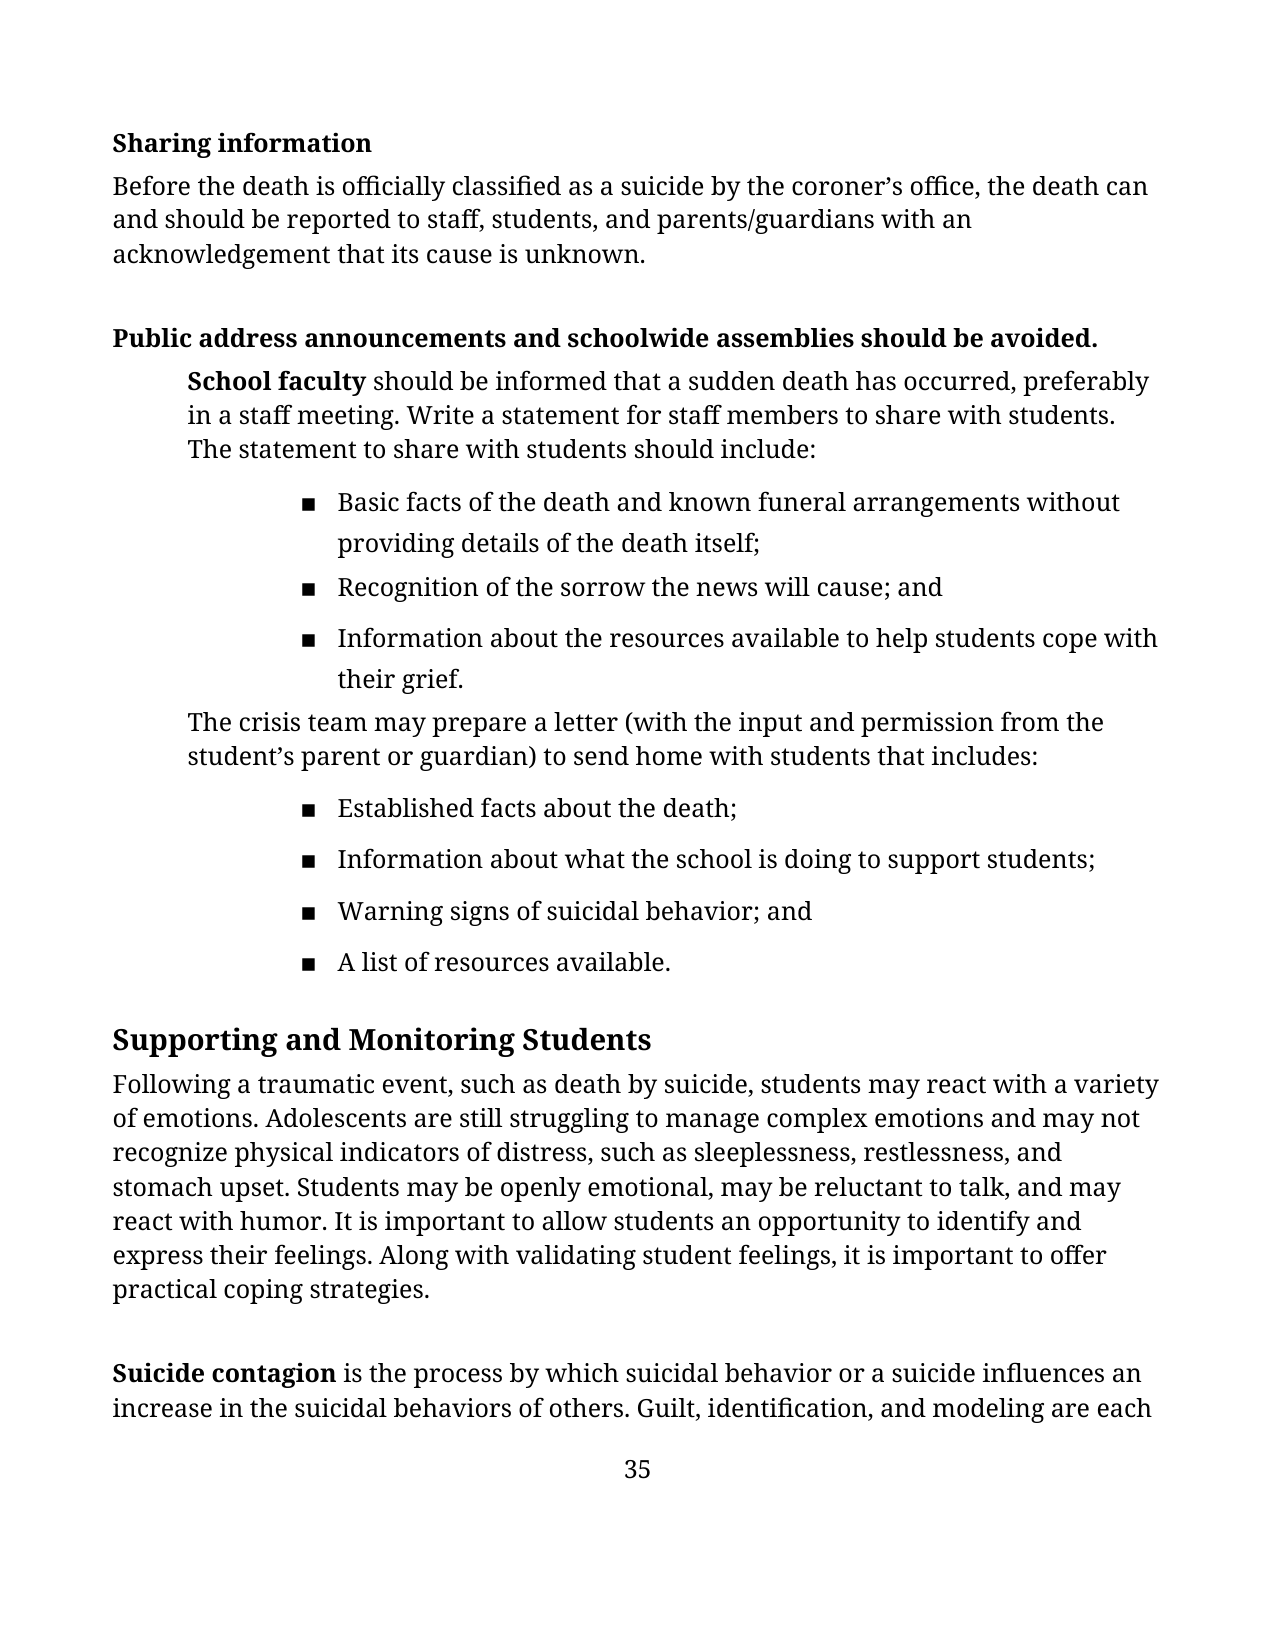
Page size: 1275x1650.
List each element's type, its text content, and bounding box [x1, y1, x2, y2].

subtitle Supporting and Monitoring Students [112, 1019, 1162, 1059]
list Established facts about the death; [300, 781, 1162, 832]
text The crisis team may prepare a letter (with the input and permission from the student’s parent or guardian) to send home with students that includes: [187, 704, 1162, 772]
text Sharing information [112, 126, 1162, 160]
list Basic facts of the death and known funeral arrangements without providing details of the death itself; [300, 474, 1162, 559]
text Before the death is officially classified as a suicide by the coroner’s office, the death can and should be reported to staff, students, and parents/guardians with an acknowledgement that its cause is unknown. [112, 168, 1162, 270]
text Public address announcements and schoolwide assemblies should be avoided. [112, 321, 1162, 355]
list A list of resources available. [300, 934, 1162, 986]
text Following a traumatic event, such as death by suicide, students may react with a variety of emotions. Adolescents are still struggling to manage complex emotions and may not recognize physical indicators of distress, such as sleeplessness, restlessness, and stomach upset. Students may be openly emotional, may be reluctant to talk, and may react with humor. It is important to allow students an opportunity to identify and express their feelings. Along with validating student feelings, it is important to offer practical coping strategies. [112, 1067, 1162, 1305]
list Information about what the school is doing to support students; [300, 832, 1162, 883]
list Recognition of the sorrow the news will cause; and [300, 559, 1162, 611]
list Warning signs of suicidal behavior; and [300, 883, 1162, 934]
text School faculty should be informed that a sudden death has occurred, preferably in a staff meeting. Write a statement for staff members to share with students. The statement to share with students should include: [187, 363, 1162, 466]
list Information about the resources available to help students cope with their grief. [300, 611, 1162, 696]
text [112, 1356, 1162, 1424]
